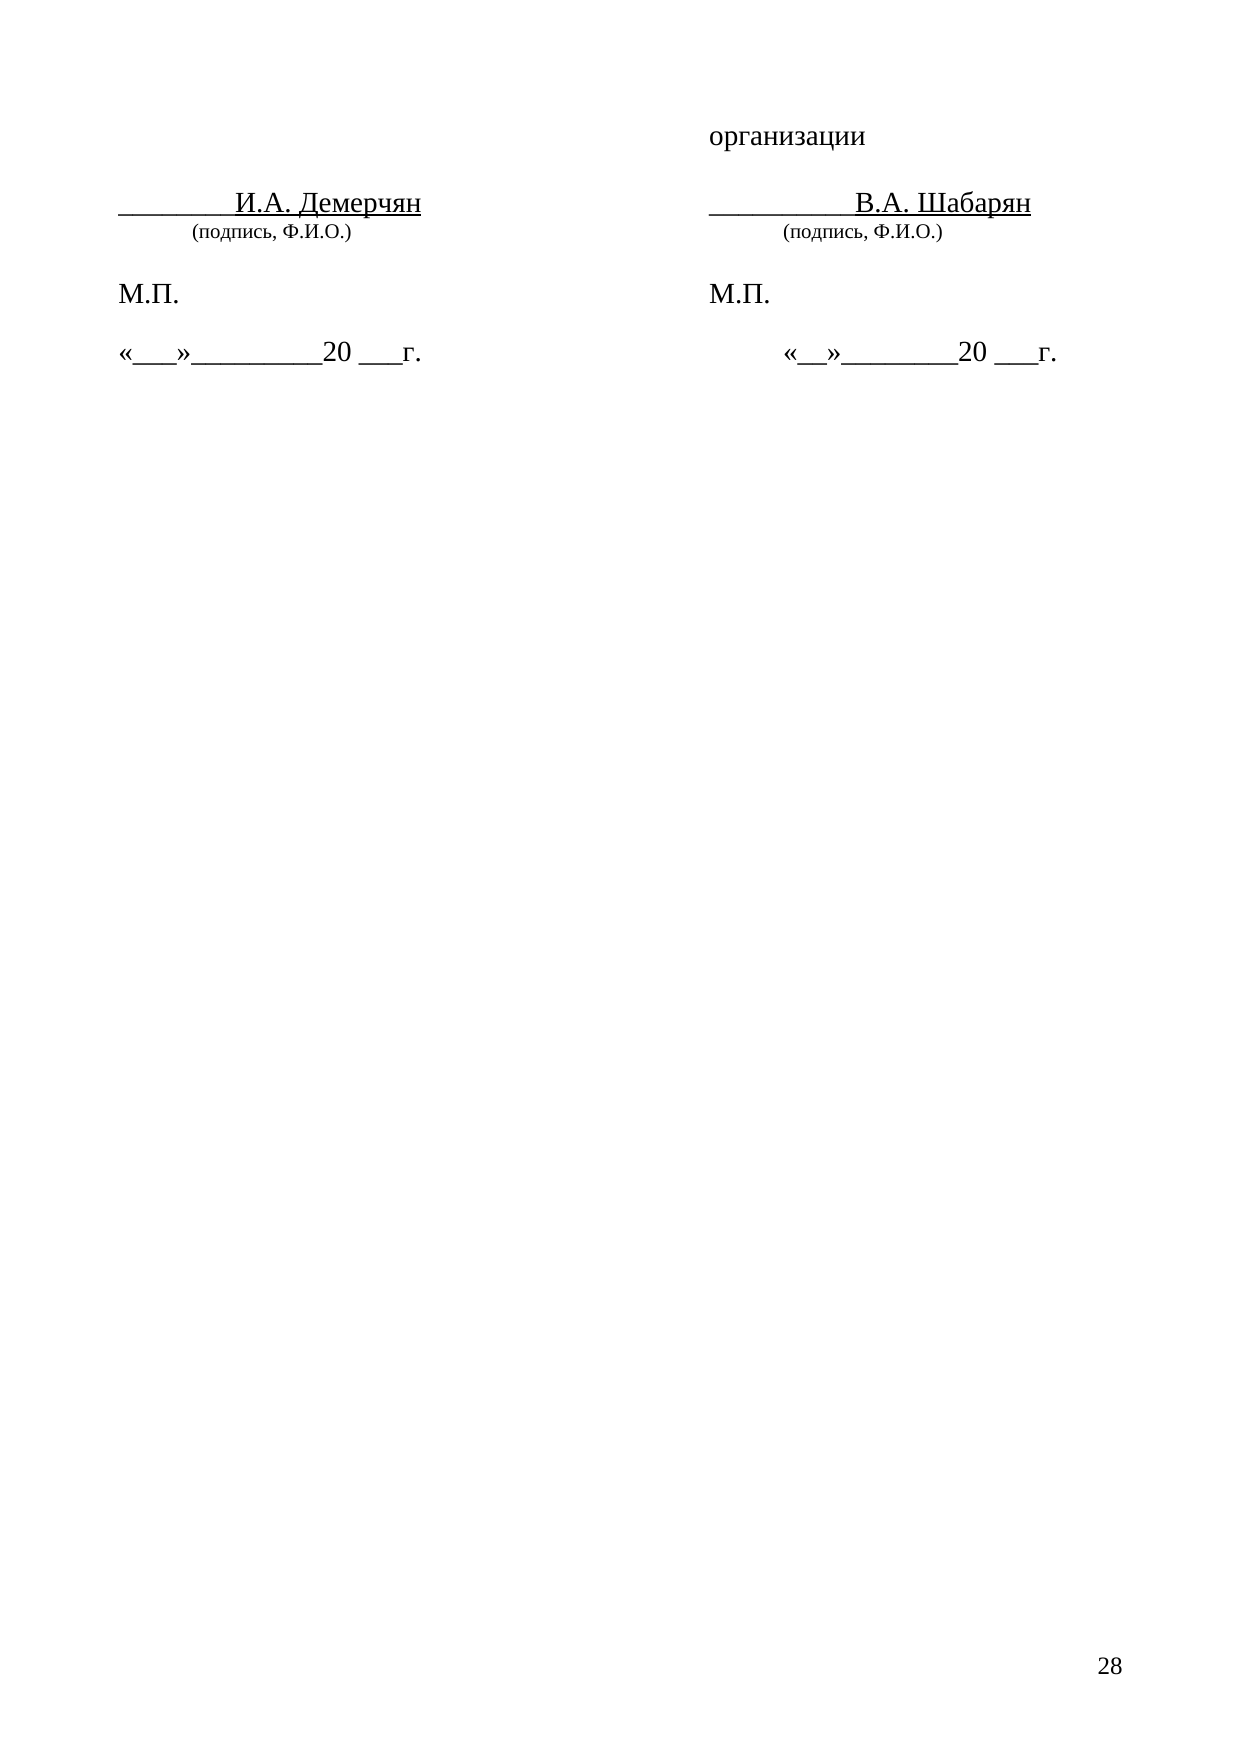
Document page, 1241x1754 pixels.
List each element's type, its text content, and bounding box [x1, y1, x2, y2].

text М.П. М.П. [118, 276, 1122, 310]
text ________И.А. Демерчян __________В.А. Шабарян [118, 185, 1122, 219]
text «___»_________20 ___г. «__»________20 ___г. [118, 334, 1122, 367]
text организации [118, 118, 1122, 152]
text (подпись, Ф.И.О.) (подпись, Ф.И.О.) [118, 219, 1122, 243]
